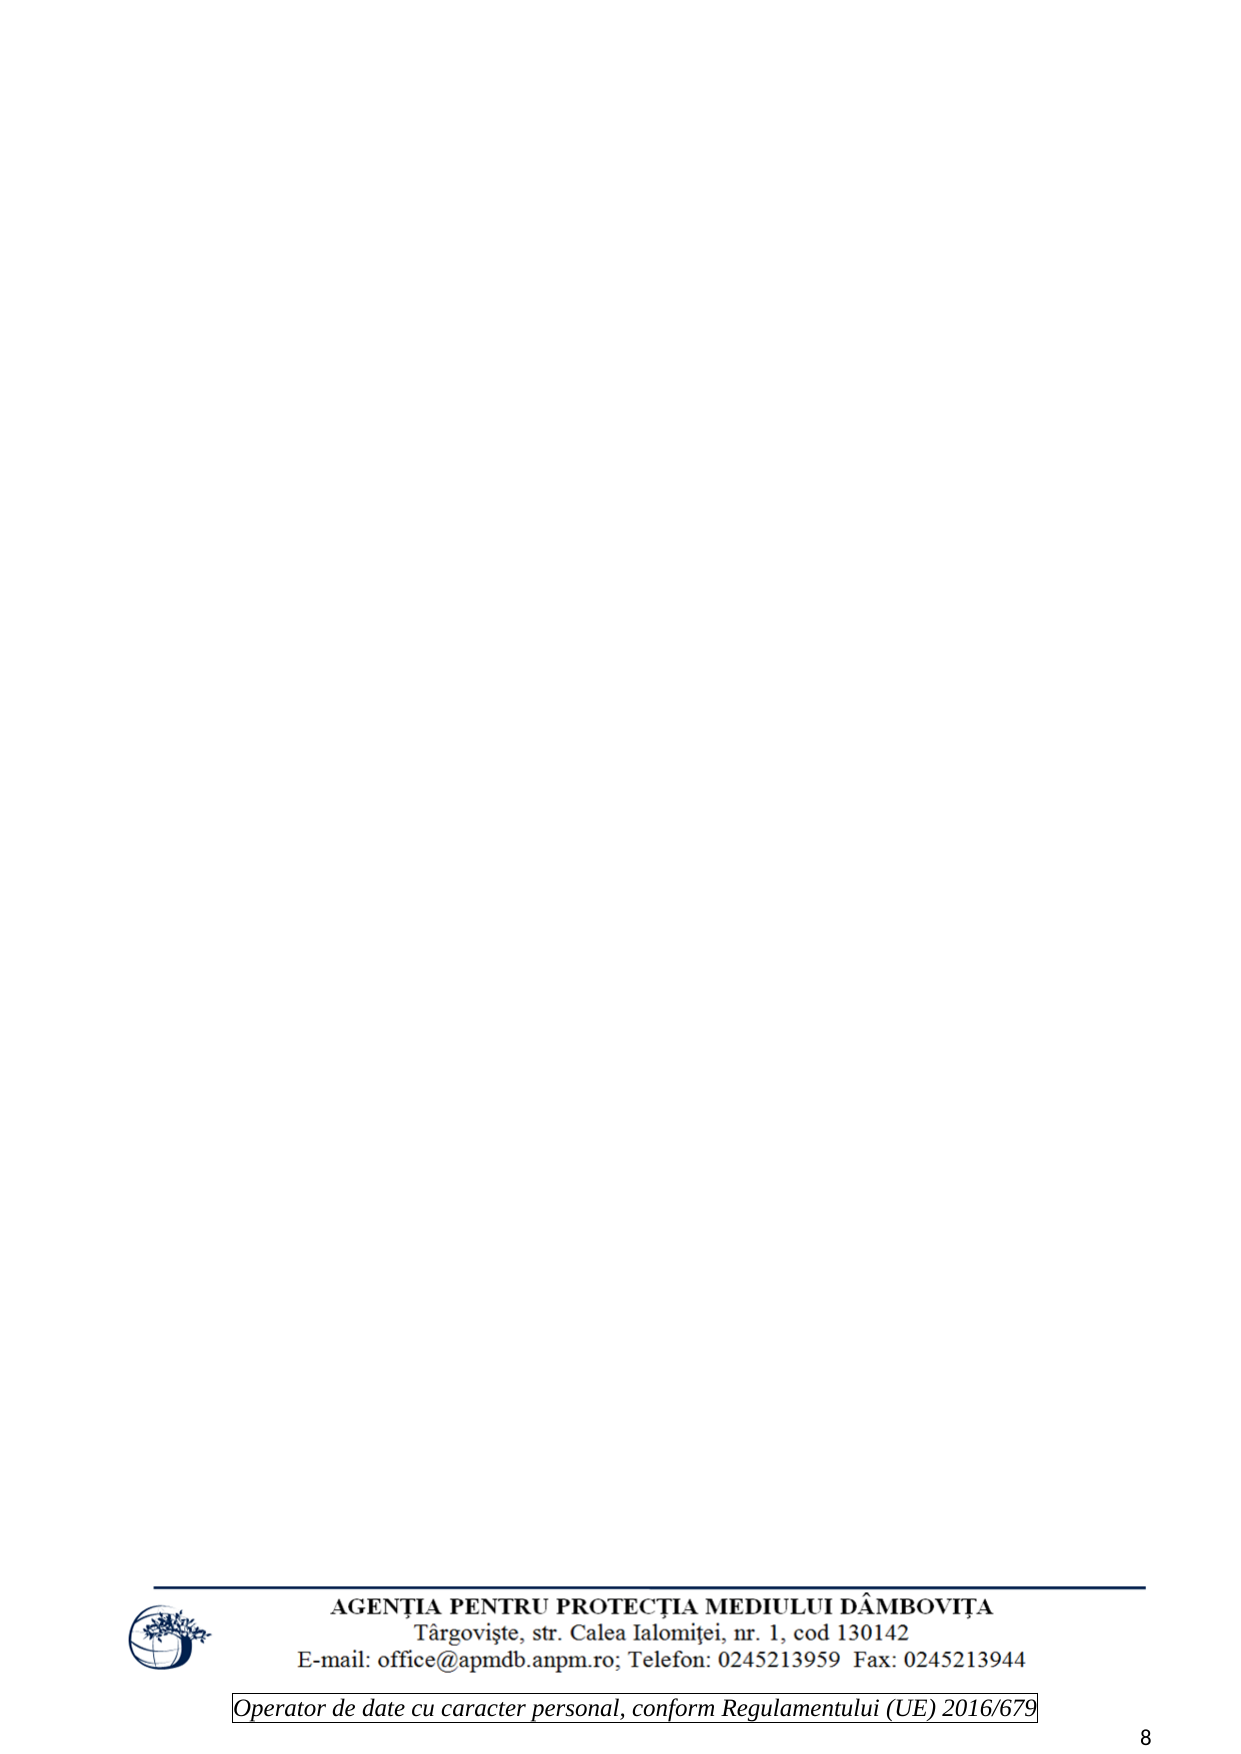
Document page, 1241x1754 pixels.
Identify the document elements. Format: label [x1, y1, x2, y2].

picture [123, 1579, 1147, 1693]
